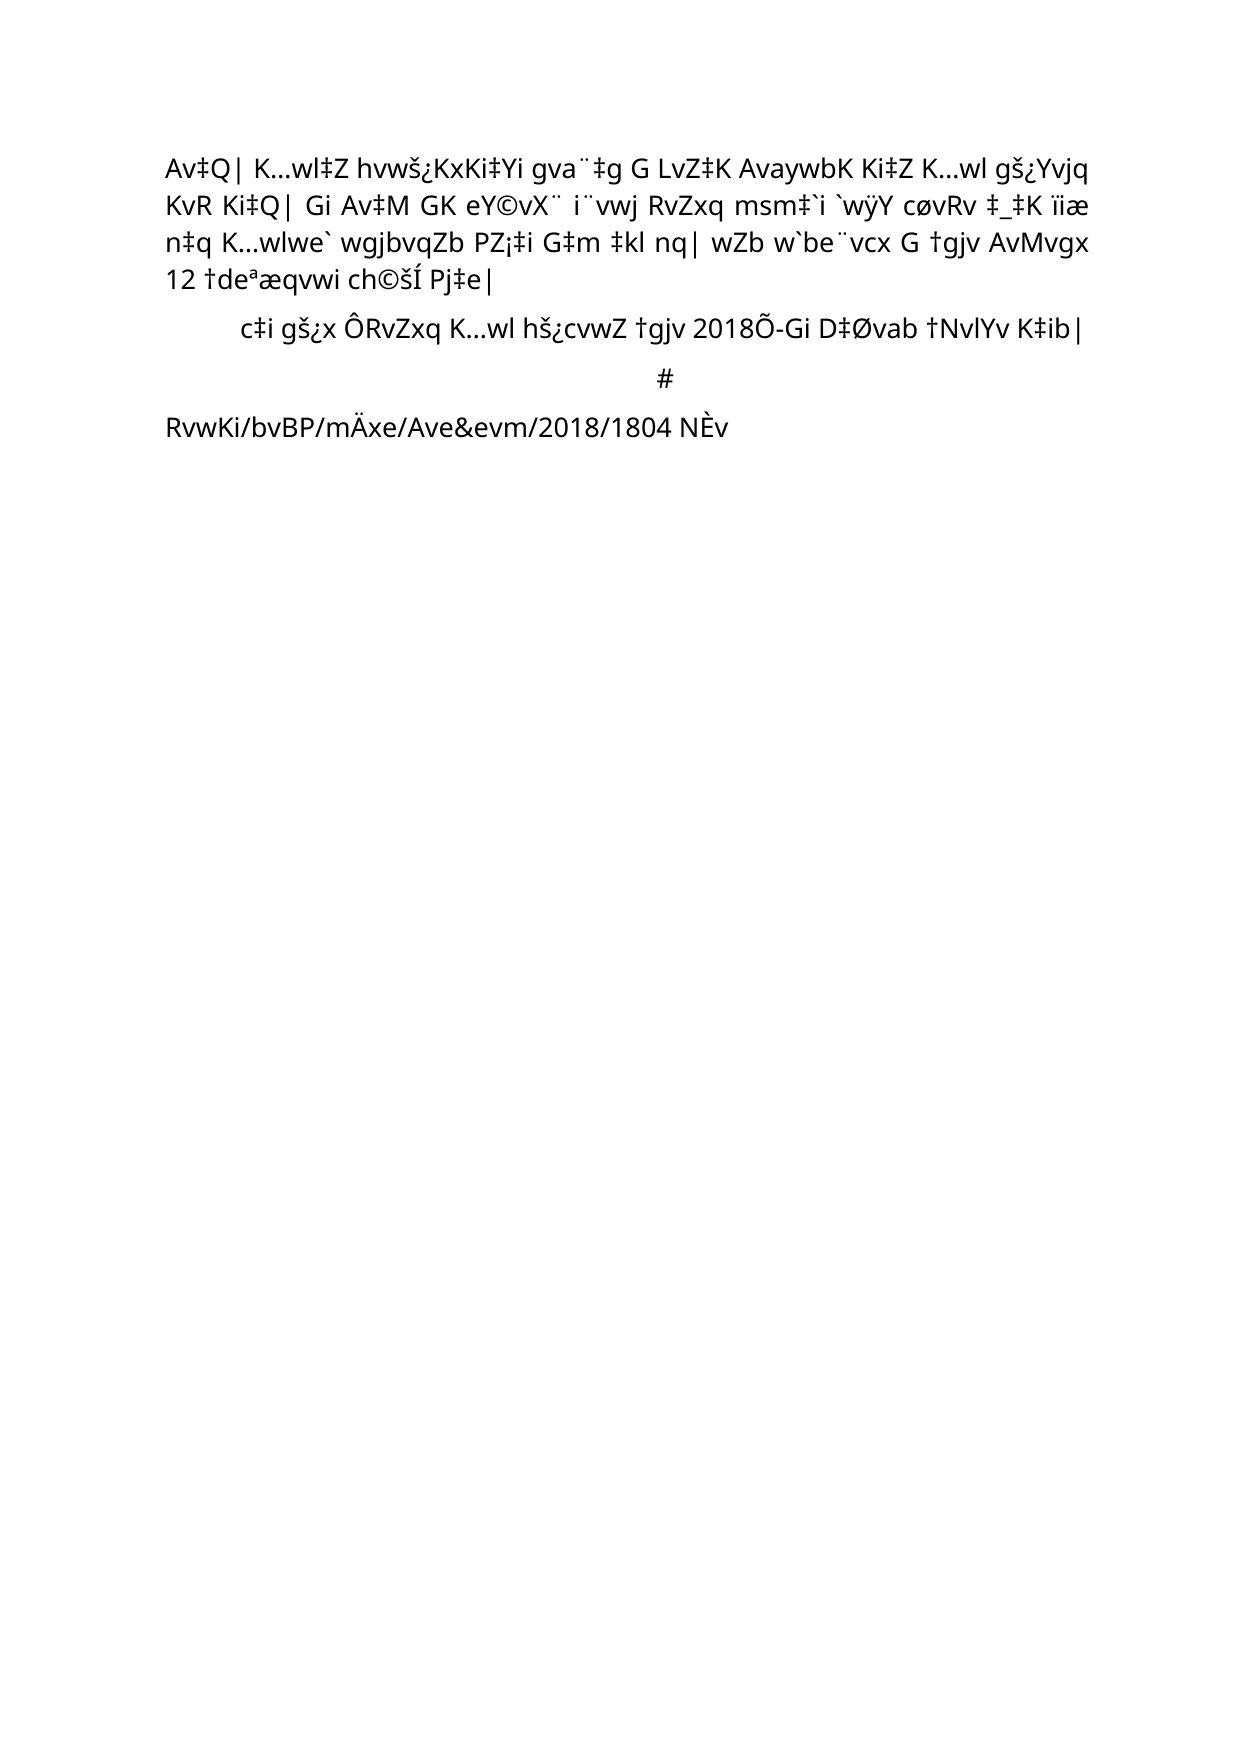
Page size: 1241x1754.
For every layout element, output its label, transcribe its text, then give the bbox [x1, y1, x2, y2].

text c‡i gš¿x ÔRvZxq K…wl hš¿cvwZ †gjv 2018Õ-Gi D‡Øvab †NvlYv K‡ib| [165, 310, 1090, 347]
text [165, 150, 1090, 297]
text RvwKi/bvBP/mÄxe/Ave&evm/2018/1804 NÈv [165, 409, 1090, 446]
text # [165, 359, 1090, 396]
